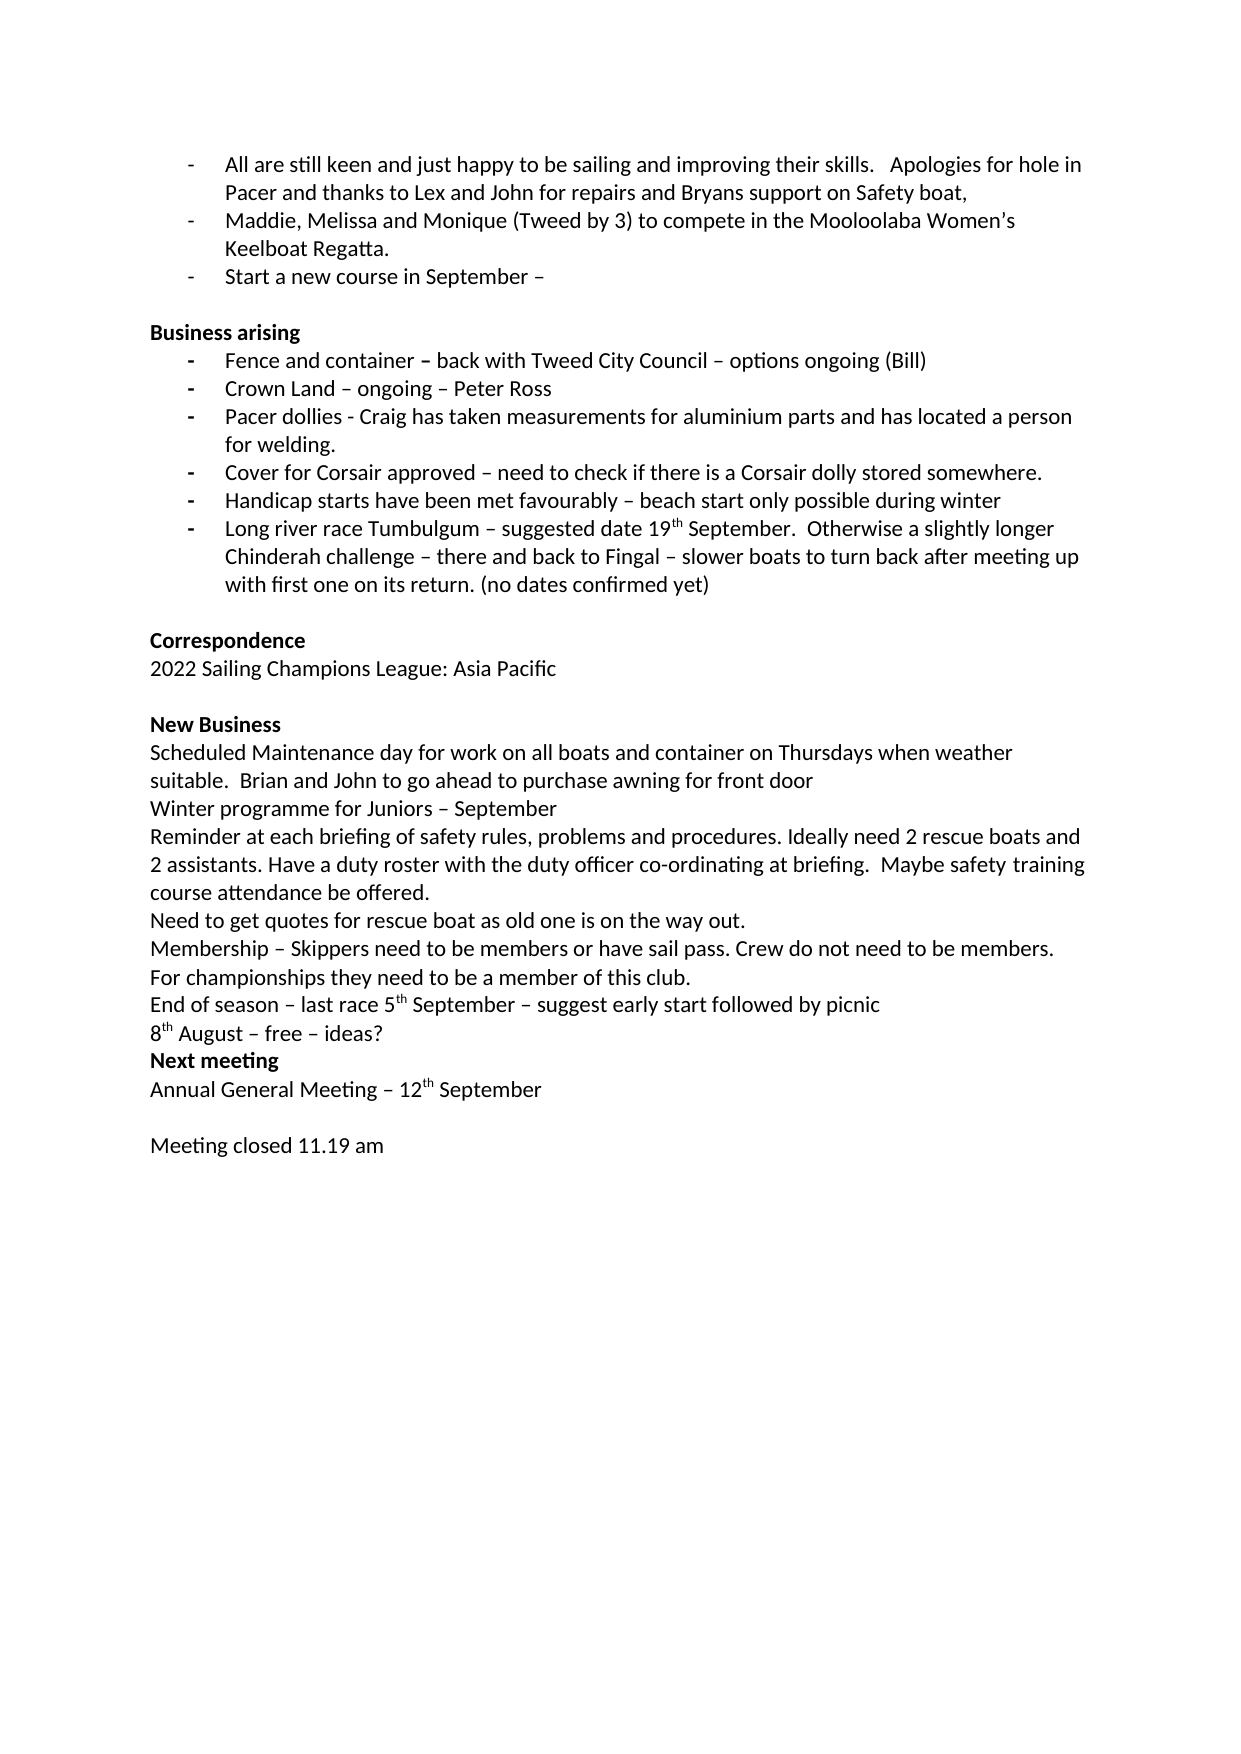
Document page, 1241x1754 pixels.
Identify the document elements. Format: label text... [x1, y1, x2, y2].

text Business arising [150, 318, 1090, 346]
text New Business [150, 710, 1090, 738]
text Membership – Skippers need to be members or have sail pass. Crew do not need to be members. For championships they need to be a member of this club. [150, 934, 1090, 991]
text 8th August – free – ideas? [150, 1019, 1090, 1047]
list Maddie, Melissa and Monique (Tweed by 3) to compete in the Mooloolaba Women’s Keelboat Regatta. [187, 206, 1090, 262]
text Need to get quotes for rescue boat as old one is on the way out. [150, 907, 1090, 934]
text End of season – last race 5th September – suggest early start followed by picnic [150, 991, 1090, 1019]
list Long river race Tumbulgum – suggested date 19th September. Otherwise a slightly longer Chinderah challenge – there and back to Fingal – slower boats to turn back after meeting up with first one on its return. (no dates confirmed yet) [187, 514, 1090, 598]
text Next meeting [150, 1047, 1090, 1075]
list Pacer dollies - Craig has taken measurements for aluminium parts and has located a person for welding. [187, 402, 1090, 458]
text 2022 Sailing Champions League: Asia Pacific [150, 654, 1090, 682]
list Handicap starts have been met favourably – beach start only possible during winter [187, 486, 1090, 514]
list Start a new course in September – [187, 262, 1090, 290]
list Cover for Corsair approved – need to check if there is a Corsair dolly stored somewhere. [187, 458, 1090, 486]
text Correspondence [150, 626, 1090, 654]
text Scheduled Maintenance day for work on all boats and container on Thursdays when weather suitable. Brian and John to go ahead to purchase awning for front door [150, 738, 1090, 794]
list Crown Land – ongoing – Peter Ross [187, 374, 1090, 402]
text Winter programme for Juniors – September [150, 794, 1090, 822]
text Reminder at each briefing of safety rules, problems and procedures. Ideally need 2 rescue boats and 2 assistants. Have a duty roster with the duty officer co-ordinating at briefing. Maybe safety training course attendance be offered. [150, 822, 1090, 907]
list Fence and container – back with Tweed City Council – options ongoing (Bill) [187, 346, 1090, 374]
list All are still keen and just happy to be sailing and improving their skills. Apologies for hole in Pacer and thanks to Lex and John for repairs and Bryans support on Safety boat, [187, 150, 1090, 206]
text Meeting closed 11.19 am [150, 1131, 1090, 1159]
text Annual General Meeting – 12th September [150, 1075, 1090, 1103]
